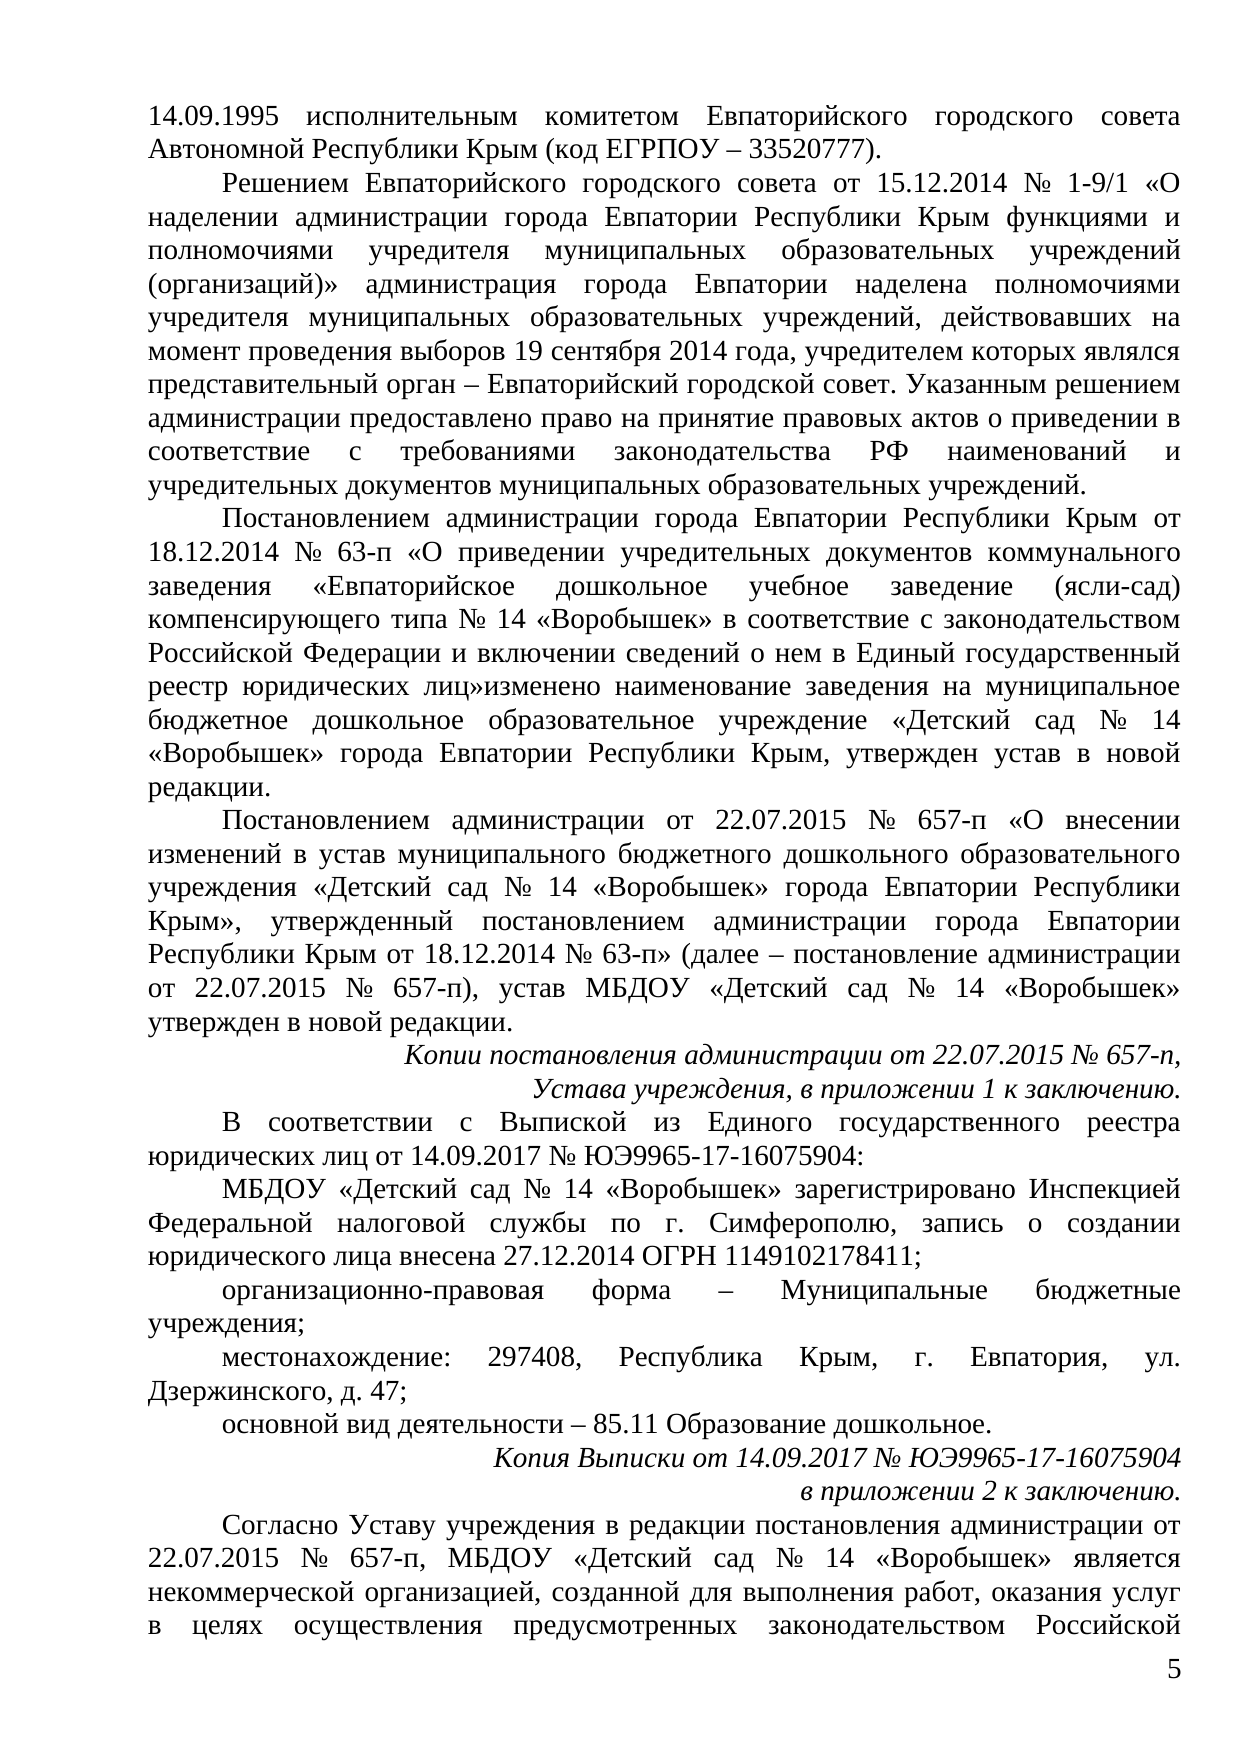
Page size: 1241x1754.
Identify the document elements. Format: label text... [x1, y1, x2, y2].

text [148, 98, 1181, 165]
text Решением Евпаторийского городского совета от 15.12.2014 № 1-9/1 «О наделении администрации города Евпатории Республики Крым функциями и полномочиями учредителя муниципальных образовательных учреждений (организаций)» администрация города Евпатории наделена полномочиями учредителя муниципальных образовательных учреждений, действовавших на момент проведения выборов 19 сентября 2014 года, учредителем которых являлся представительный орган – Евпаторийский городской совет. Указанным решением администрации предоставлено право на принятие правовых актов о приведении в соответствие с требованиями законодательства РФ наименований и учредительных документов муниципальных образовательных учреждений. [148, 165, 1181, 501]
text Устава учреждения, в приложении 1 к заключению. [148, 1071, 1181, 1104]
text В соответствии с Выпиской из Единого государственного реестра юридических лиц от 14.09.2017 № ЮЭ9965-17-16075904: [148, 1104, 1181, 1171]
text в приложении 2 к заключению. [148, 1473, 1181, 1507]
text местонахождение: 297408, Республика Крым, г. Евпатория, ул. Дзержинского, д. 47; [148, 1339, 1181, 1406]
text основной вид деятельности – 85.11 Образование дошкольное. [148, 1406, 1181, 1440]
text МБДОУ «Детский сад № 14 «Воробышек» зарегистрировано Инспекцией Федеральной налоговой службы по г. Симферополю, запись о создании юридического лица внесена 27.12.2014 ОГРН 1149102178411; [148, 1171, 1181, 1272]
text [148, 1507, 1181, 1641]
text Копия Выписки от 14.09.2017 № ЮЭ9965-17-16075904 [148, 1440, 1181, 1473]
text Постановлением администрации города Евпатории Республики Крым от 18.12.2014 № 63-п «О приведении учредительных документов коммунального заведения «Евпаторийское дошкольное учебное заведение (ясли-сад) компенсирующего типа № 14 «Воробышек» в соответствие с законодательством Российской Федерации и включении сведений о нем в Единый государственный реестр юридических лиц»изменено наименование заведения на муниципальное бюджетное дошкольное образовательное учреждение «Детский сад № 14 «Воробышек» города Евпатории Республики Крым, утвержден устав в новой редакции. [148, 501, 1181, 802]
text организационно-правовая форма – Муниципальные бюджетные учреждения; [148, 1272, 1181, 1339]
text Копии постановления администрации от 22.07.2015 № 657-п, [148, 1037, 1181, 1071]
text Постановлением администрации от 22.07.2015 № 657-п «О внесении изменений в устав муниципального бюджетного дошкольного образовательного учреждения «Детский сад № 14 «Воробышек» города Евпатории Республики Крым», утвержденный постановлением администрации города Евпатории Республики Крым от 18.12.2014 № 63-п» (далее – постановление администрации от 22.07.2015 № 657-п), устав МБДОУ «Детский сад № 14 «Воробышек» утвержден в новой редакции. [148, 802, 1181, 1037]
